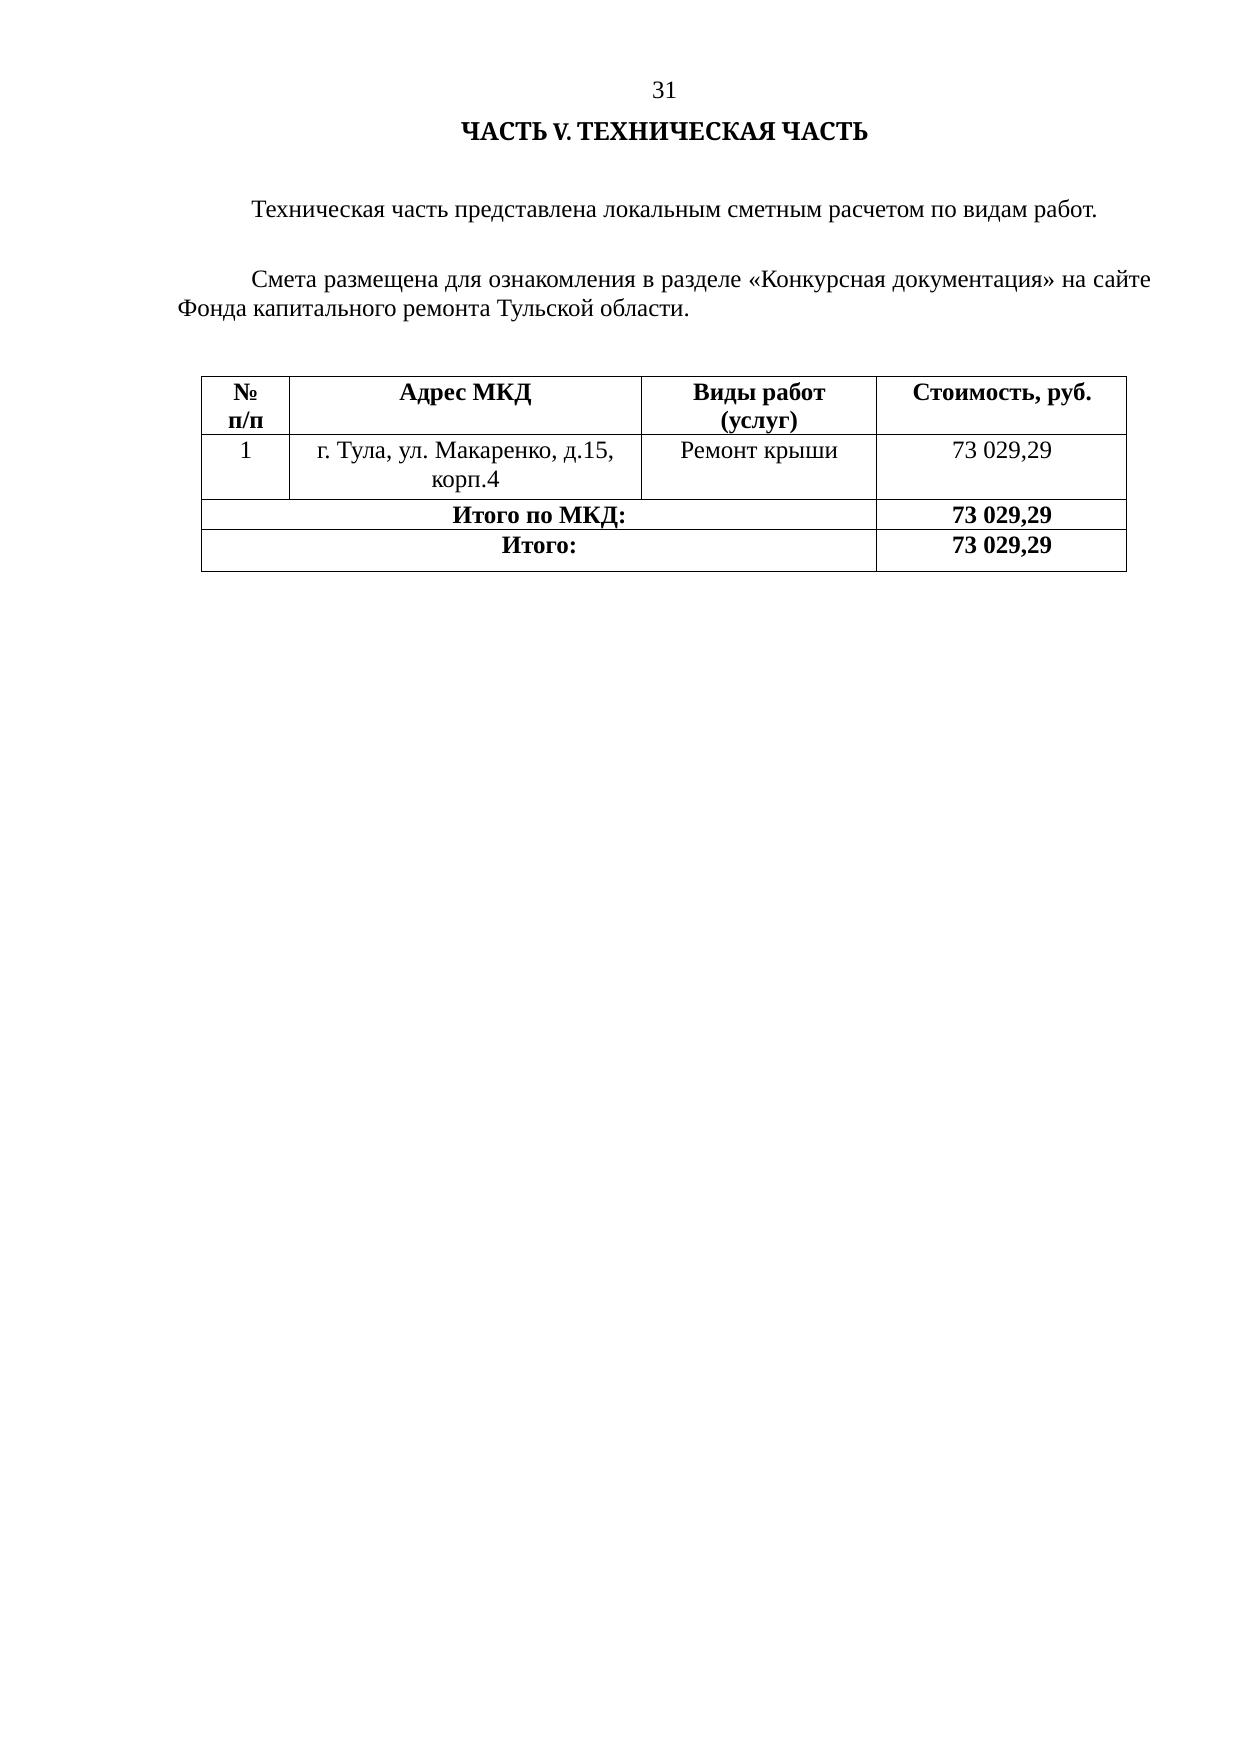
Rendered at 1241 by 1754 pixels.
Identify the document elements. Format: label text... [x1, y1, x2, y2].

table_header № п/п [202, 377, 289, 434]
text Смета размещена для ознакомления в разделе «Конкурсная документация» на сайте Фонда капитального ремонта Тульской области. [177, 264, 1152, 322]
table_cell г. Тула, ул. Макаренко, д.15, корп.4 [290, 435, 641, 499]
table_cell 73 029,29 [877, 530, 1126, 571]
table_cell 73 029,29 [877, 435, 1126, 499]
subtitle ЧАСТЬ V. ТЕХНИЧЕСКАЯ ЧАСТЬ [177, 118, 1152, 147]
table_cell Итого по МКД: [202, 500, 876, 529]
text Техническая часть представлена локальным сметным расчетом по видам работ. [177, 194, 1152, 223]
table_cell Итого: [202, 530, 876, 571]
table_header Адрес МКД [290, 377, 641, 434]
table_header Стоимость, руб. [877, 377, 1126, 434]
table_header Виды работ (услуг) [642, 377, 876, 434]
table_cell Ремонт крыши [642, 435, 876, 499]
table_cell 1 [202, 435, 289, 499]
table_cell 73 029,29 [877, 500, 1126, 529]
